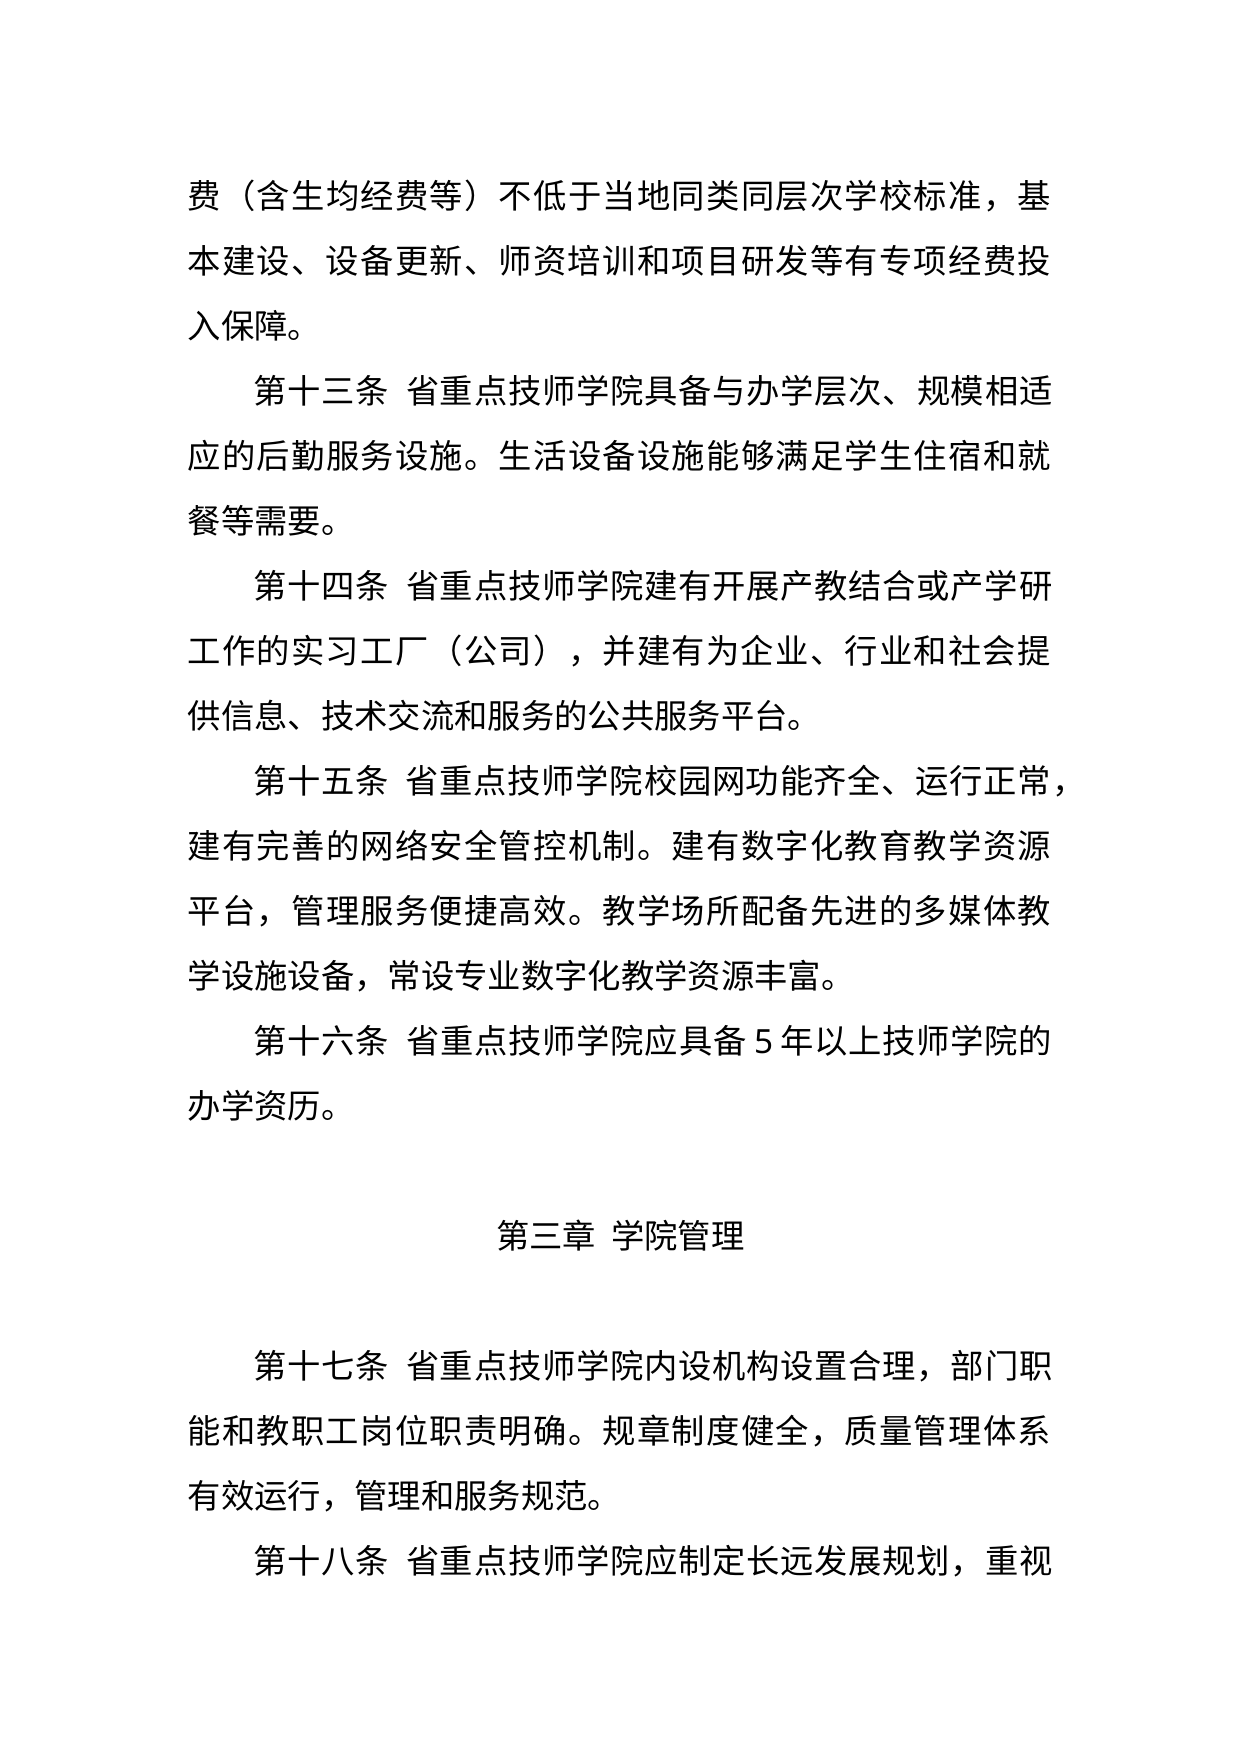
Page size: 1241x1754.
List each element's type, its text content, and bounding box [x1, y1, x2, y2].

text 第十五条 省重点技师学院校园网功能齐全、运行正常，建有完善的网络安全管控机制。建有数字化教育教学资源平台，管理服务便捷高效。教学场所配备先进的多媒体教学设施设备，常设专业数字化教学资源丰富。 [187, 747, 1053, 1007]
text 第三章 学院管理 [187, 1202, 1053, 1267]
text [187, 1527, 1053, 1592]
text 第十四条 省重点技师学院建有开展产教结合或产学研工作的实习工厂（公司），并建有为企业、行业和社会提供信息、技术交流和服务的公共服务平台。 [187, 552, 1053, 747]
text 第十七条 省重点技师学院内设机构设置合理，部门职能和教职工岗位职责明确。规章制度健全，质量管理体系有效运行，管理和服务规范。 [187, 1332, 1053, 1527]
text 第十六条 省重点技师学院应具备5年以上技师学院的办学资历。 [187, 1007, 1053, 1137]
text 第十三条 省重点技师学院具备与办学层次、规模相适应的后勤服务设施。生活设备设施能够满足学生住宿和就餐等需要。 [187, 357, 1053, 552]
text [187, 162, 1053, 357]
